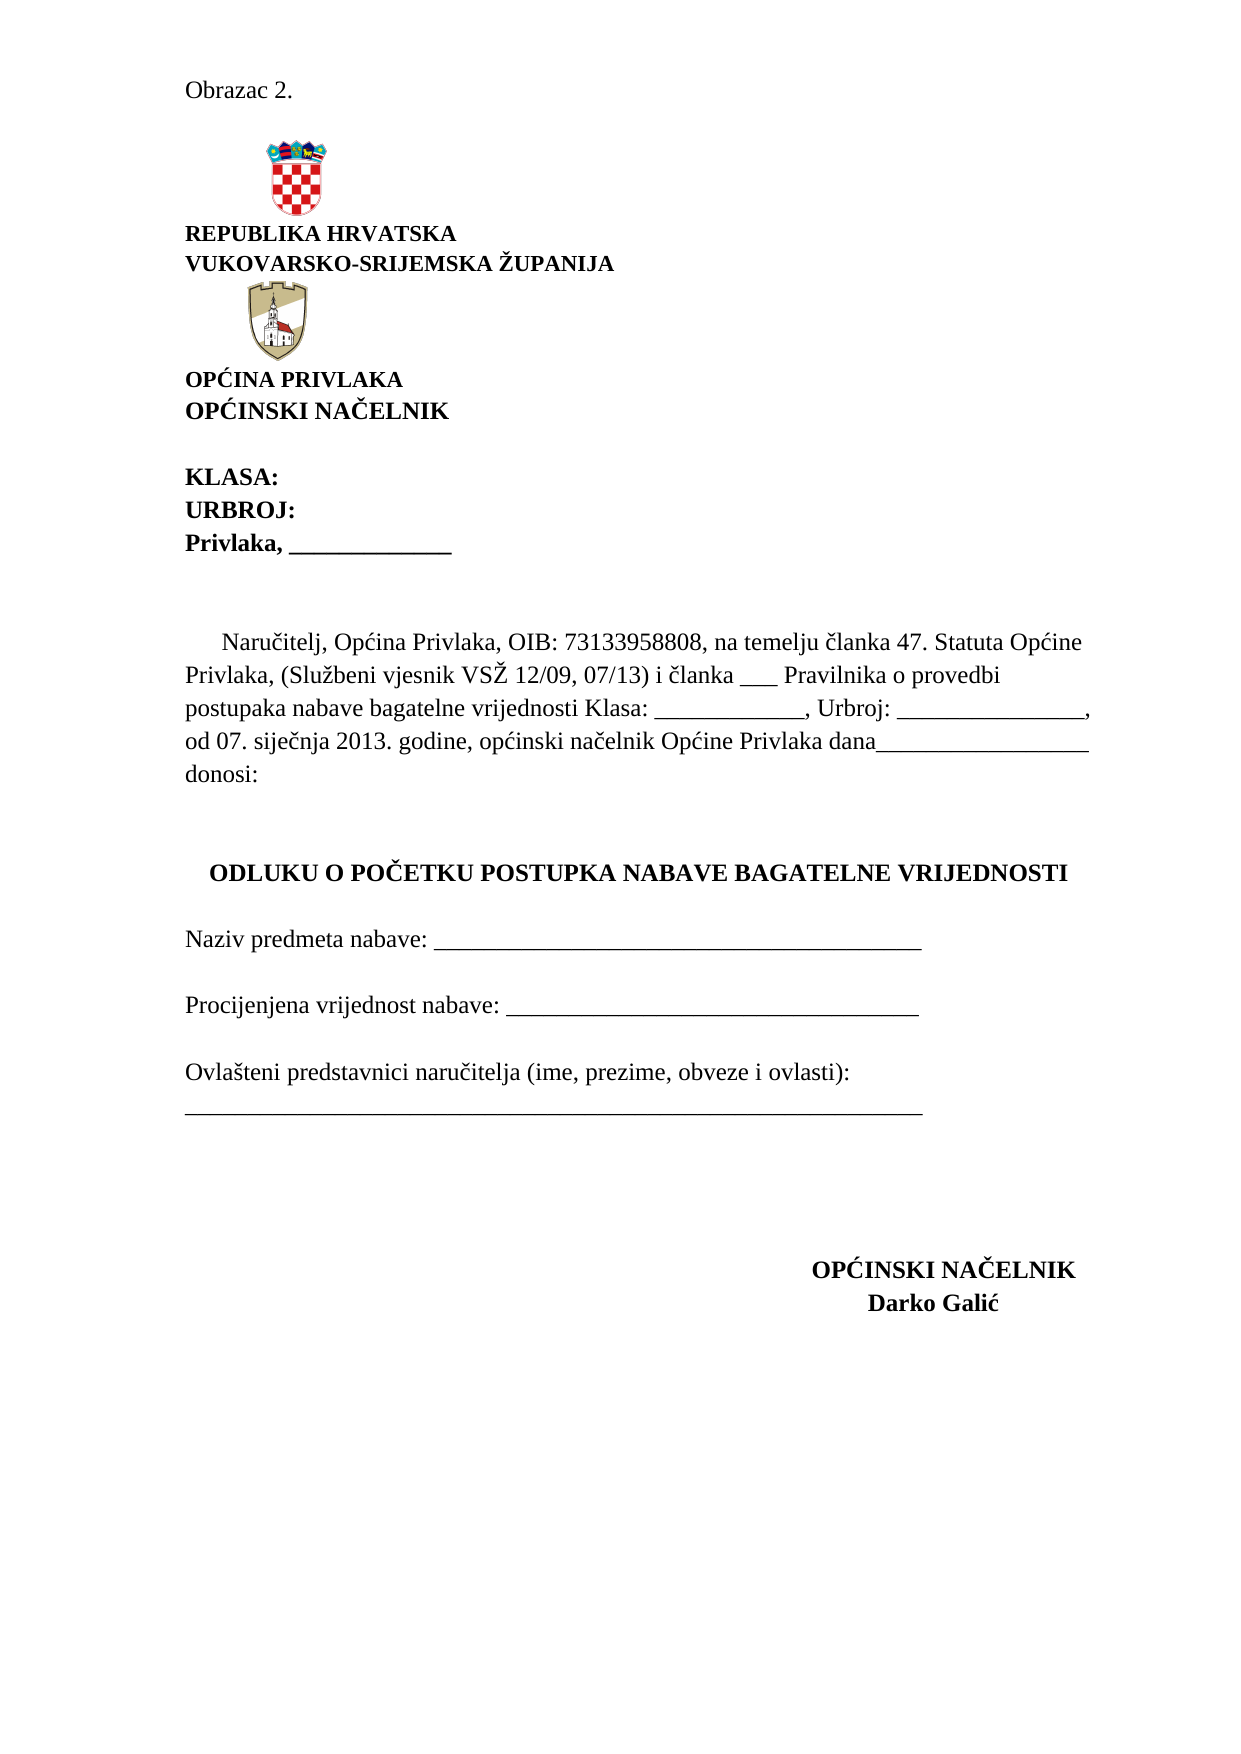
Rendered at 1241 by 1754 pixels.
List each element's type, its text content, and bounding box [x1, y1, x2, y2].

text KLASA: [185, 462, 1093, 491]
picture [266, 140, 327, 216]
text URBROJ: [185, 495, 1093, 524]
text OPĆINA PRIVLAKA [185, 366, 1093, 392]
text Ovlašteni predstavnici naručitelja (ime, prezime, obveze i ovlasti): ___________________________________________________________ [185, 1057, 1093, 1118]
text Obrazac 2. [185, 75, 1093, 104]
text OPĆINSKI NAČELNIK [185, 1255, 1093, 1283]
text ODLUKU O POČETKU POSTUPKA NABAVE BAGATELNE VRIJEDNOSTI [185, 858, 1093, 887]
text Procijenjena vrijednost nabave: _________________________________ [185, 991, 1093, 1019]
text REPUBLIKA HRVATSKA [185, 220, 1093, 247]
text Naziv predmeta nabave: _______________________________________ [185, 924, 1093, 953]
text Privlaka, _____________ [185, 528, 1093, 557]
text VUKOVARSKO-SRIJEMSKA ŽUPANIJA [185, 251, 1093, 277]
text OPĆINSKI NAČELNIK [185, 396, 1093, 425]
text Darko Galić [185, 1288, 1093, 1316]
text Naručitelj, Općina Privlaka, OIB: 73133958808, na temelju članka 47. Statuta Općine Privlaka, (Službeni vjesnik VSŽ 12/09, 07/13) i članka ___ Pravilnika o provedbi postupaka nabave bagatelne vrijednosti Klasa: ____________, Urbroj: _______________, od 07. siječnja 2013. godine, općinski načelnik Općine Privlaka dana_________________ donosi: [185, 627, 1093, 788]
picture [247, 280, 308, 362]
